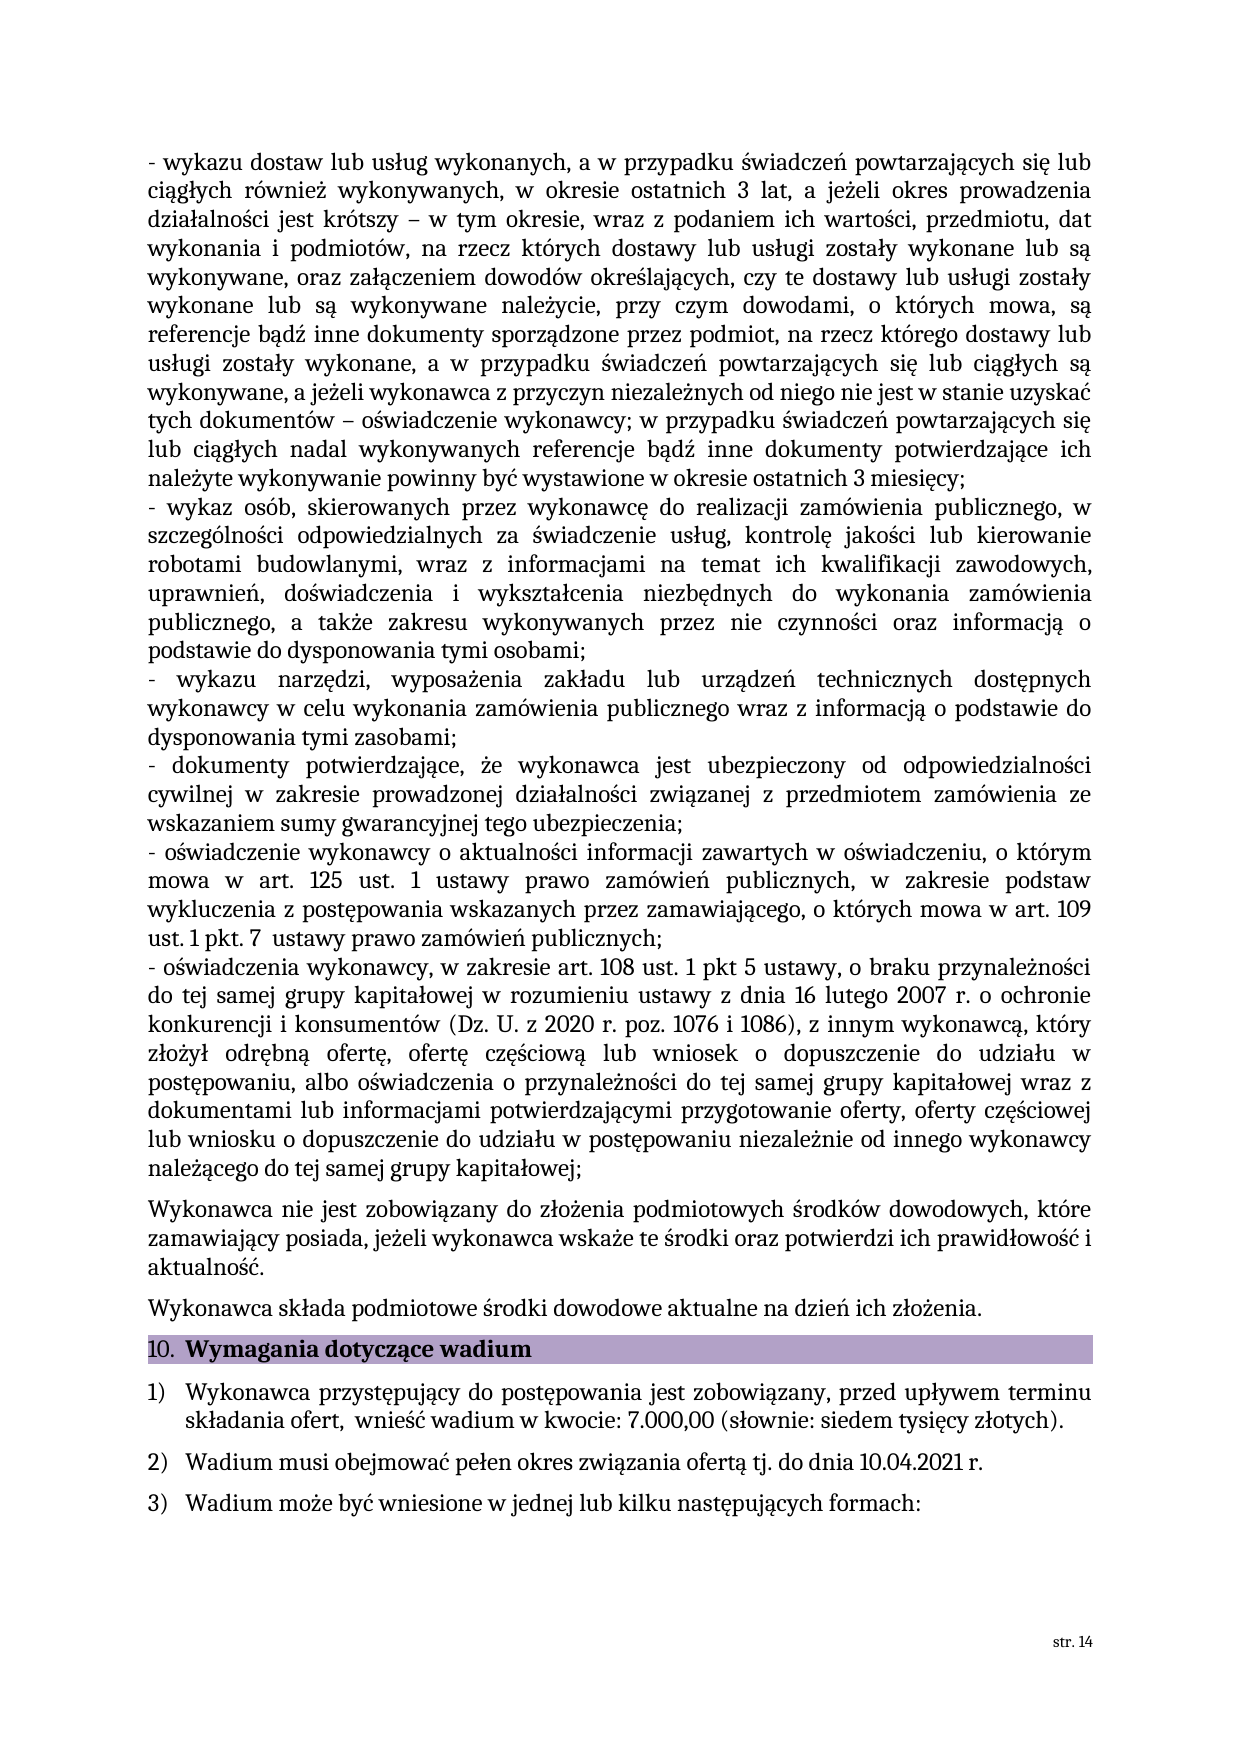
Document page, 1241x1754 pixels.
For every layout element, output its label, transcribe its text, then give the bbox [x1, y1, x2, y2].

text Wykonawca składa podmiotowe środki dowodowe aktualne na dzień ich złożenia. [148, 1294, 1093, 1323]
list Wykonawca przystępujący do postępowania jest zobowiązany, przed upływem terminu składania ofert, wnieść wadium w kwocie: 7.000,00 (słownie: siedem tysięcy złotych). [148, 1378, 1093, 1435]
list Wymagania dotyczące wadium [148, 1335, 1093, 1364]
text - dokumenty potwierdzające, że wykonawca jest ubezpieczony od odpowiedzialności cywilnej w zakresie prowadzonej działalności związanej z przedmiotem zamówienia ze wskazaniem sumy gwarancyjnej tego ubezpieczenia; [148, 751, 1093, 838]
text Wykonawca nie jest zobowiązany do złożenia podmiotowych środków dowodowych, które zamawiający posiada, jeżeli wykonawca wskaże te środki oraz potwierdzi ich prawidłowość i aktualność. [148, 1195, 1093, 1281]
text - oświadczenie wykonawcy o aktualności informacji zawartych w oświadczeniu, o którym mowa w art. 125 ust. 1 ustawy prawo zamówień publicznych, w zakresie podstaw wykluczenia z postępowania wskazanych przez zamawiającego, o których mowa w art. 109 ust. 1 pkt. 7 ustawy prawo zamówień publicznych; [148, 838, 1093, 953]
list Wadium musi obejmować pełen okres związania ofertą tj. do dnia 10.04.2021 r. [148, 1448, 1093, 1476]
text - oświadczenia wykonawcy, w zakresie art. 108 ust. 1 pkt 5 ustawy, o braku przynależności do tej samej grupy kapitałowej w rozumieniu ustawy z dnia 16 lutego 2007 r. o ochronie konkurencji i konsumentów (Dz. U. z 2020 r. poz. 1076 i 1086), z innym wykonawcą, który złożył odrębną ofertę, ofertę częściową lub wniosek o dopuszczenie do udziału w postępowaniu, albo oświadczenia o przynależności do tej samej grupy kapitałowej wraz z dokumentami lub informacjami potwierdzającymi przygotowanie oferty, oferty częściowej lub wniosku o dopuszczenie do udziału w postępowaniu niezależnie od innego wykonawcy należącego do tej samej grupy kapitałowej; [148, 953, 1093, 1183]
text - wykazu narzędzi, wyposażenia zakładu lub urządzeń technicznych dostępnych wykonawcy w celu wykonania zamówienia publicznego wraz z informacją o podstawie do dysponowania tymi zasobami; [148, 665, 1093, 751]
list Wadium może być wniesione w jednej lub kilku następujących formach: [148, 1489, 1093, 1518]
text - wykaz osób, skierowanych przez wykonawcę do realizacji zamówienia publicznego, w szczególności odpowiedzialnych za świadczenie usług, kontrolę jakości lub kierowanie robotami budowlanymi, wraz z informacjami na temat ich kwalifikacji zawodowych, uprawnień, doświadczenia i wykształcenia niezbędnych do wykonania zamówienia publicznego, a także zakresu wykonywanych przez nie czynności oraz informacją o podstawie do dysponowania tymi osobami; [148, 493, 1093, 665]
text - wykazu dostaw lub usług wykonanych, a w przypadku świadczeń powtarzających się lub ciągłych również wykonywanych, w okresie ostatnich 3 lat, a jeżeli okres prowadzenia działalności jest krótszy – w tym okresie, wraz z podaniem ich wartości, przedmiotu, dat wykonania i podmiotów, na rzecz których dostawy lub usługi zostały wykonane lub są wykonywane, oraz załączeniem dowodów określających, czy te dostawy lub usługi zostały wykonane lub są wykonywane należycie, przy czym dowodami, o których mowa, są referencje bądź inne dokumenty sporządzone przez podmiot, na rzecz którego dostawy lub usługi zostały wykonane, a w przypadku świadczeń powtarzających się lub ciągłych są wykonywane, a jeżeli wykonawca z przyczyn niezależnych od niego nie jest w stanie uzyskać tych dokumentów – oświadczenie wykonawcy; w przypadku świadczeń powtarzających się lub ciągłych nadal wykonywanych referencje bądź inne dokumenty potwierdzające ich należyte wykonywanie powinny być wystawione w okresie ostatnich 3 miesięcy; [148, 148, 1093, 493]
